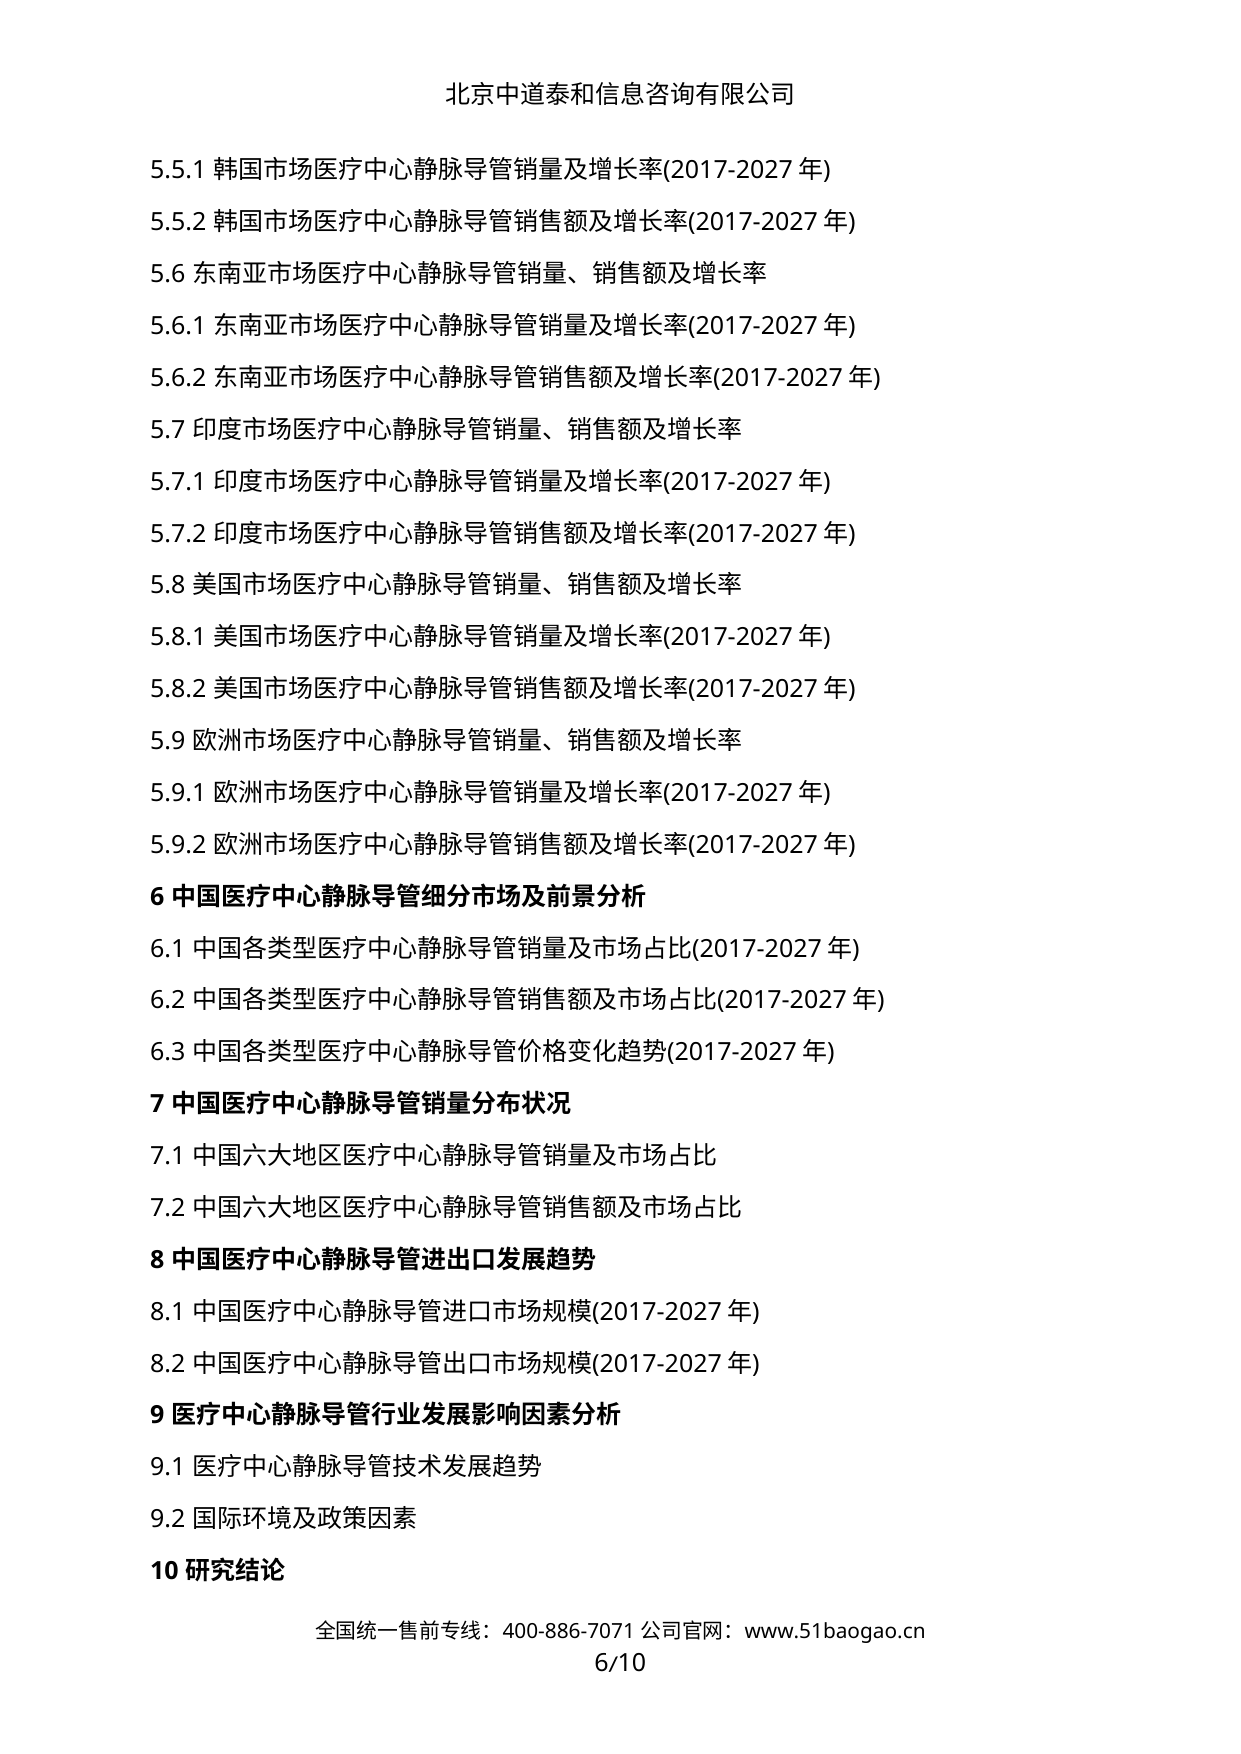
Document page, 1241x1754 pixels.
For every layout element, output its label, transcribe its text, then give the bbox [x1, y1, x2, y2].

text 6.1 中国各类型医疗中心静脉导管销量及市场占比(2017-2027年) [150, 928, 1090, 964]
text 8.1 中国医疗中心静脉导管进口市场规模(2017-2027年) [150, 1291, 1090, 1327]
text 6 中国医疗中心静脉导管细分市场及前景分析 [150, 876, 1090, 912]
text 5.5.2 韩国市场医疗中心静脉导管销售额及增长率(2017-2027年) [150, 202, 1090, 238]
text 5.6.1 东南亚市场医疗中心静脉导管销量及增长率(2017-2027年) [150, 306, 1090, 342]
text 5.9 欧洲市场医疗中心静脉导管销量、销售额及增长率 [150, 721, 1090, 757]
text 5.9.2 欧洲市场医疗中心静脉导管销售额及增长率(2017-2027年) [150, 824, 1090, 861]
text 8 中国医疗中心静脉导管进出口发展趋势 [150, 1239, 1090, 1276]
text 7 中国医疗中心静脉导管销量分布状况 [150, 1084, 1090, 1120]
text 5.8.2 美国市场医疗中心静脉导管销售额及增长率(2017-2027年) [150, 669, 1090, 705]
text 8.2 中国医疗中心静脉导管出口市场规模(2017-2027年) [150, 1343, 1090, 1379]
text 7.1 中国六大地区医疗中心静脉导管销量及市场占比 [150, 1136, 1090, 1172]
text 5.6.2 东南亚市场医疗中心静脉导管销售额及增长率(2017-2027年) [150, 357, 1090, 394]
text 5.5.1 韩国市场医疗中心静脉导管销量及增长率(2017-2027年) [150, 150, 1090, 186]
text 6.3 中国各类型医疗中心静脉导管价格变化趋势(2017-2027年) [150, 1032, 1090, 1068]
text 5.7 印度市场医疗中心静脉导管销量、销售额及增长率 [150, 409, 1090, 446]
text 5.8 美国市场医疗中心静脉导管销量、销售额及增长率 [150, 565, 1090, 601]
text 6.2 中国各类型医疗中心静脉导管销售额及市场占比(2017-2027年) [150, 980, 1090, 1016]
text 9.1 医疗中心静脉导管技术发展趋势 [150, 1447, 1090, 1483]
text 5.7.2 印度市场医疗中心静脉导管销售额及增长率(2017-2027年) [150, 513, 1090, 549]
text 5.7.1 印度市场医疗中心静脉导管销量及增长率(2017-2027年) [150, 461, 1090, 497]
text 10 研究结论 [150, 1551, 1090, 1587]
text 9 医疗中心静脉导管行业发展影响因素分析 [150, 1395, 1090, 1431]
text 7.2 中国六大地区医疗中心静脉导管销售额及市场占比 [150, 1187, 1090, 1224]
text 5.8.1 美国市场医疗中心静脉导管销量及增长率(2017-2027年) [150, 617, 1090, 653]
text 5.9.1 欧洲市场医疗中心静脉导管销量及增长率(2017-2027年) [150, 772, 1090, 809]
text 5.6 东南亚市场医疗中心静脉导管销量、销售额及增长率 [150, 254, 1090, 290]
text 9.2 国际环境及政策因素 [150, 1499, 1090, 1535]
